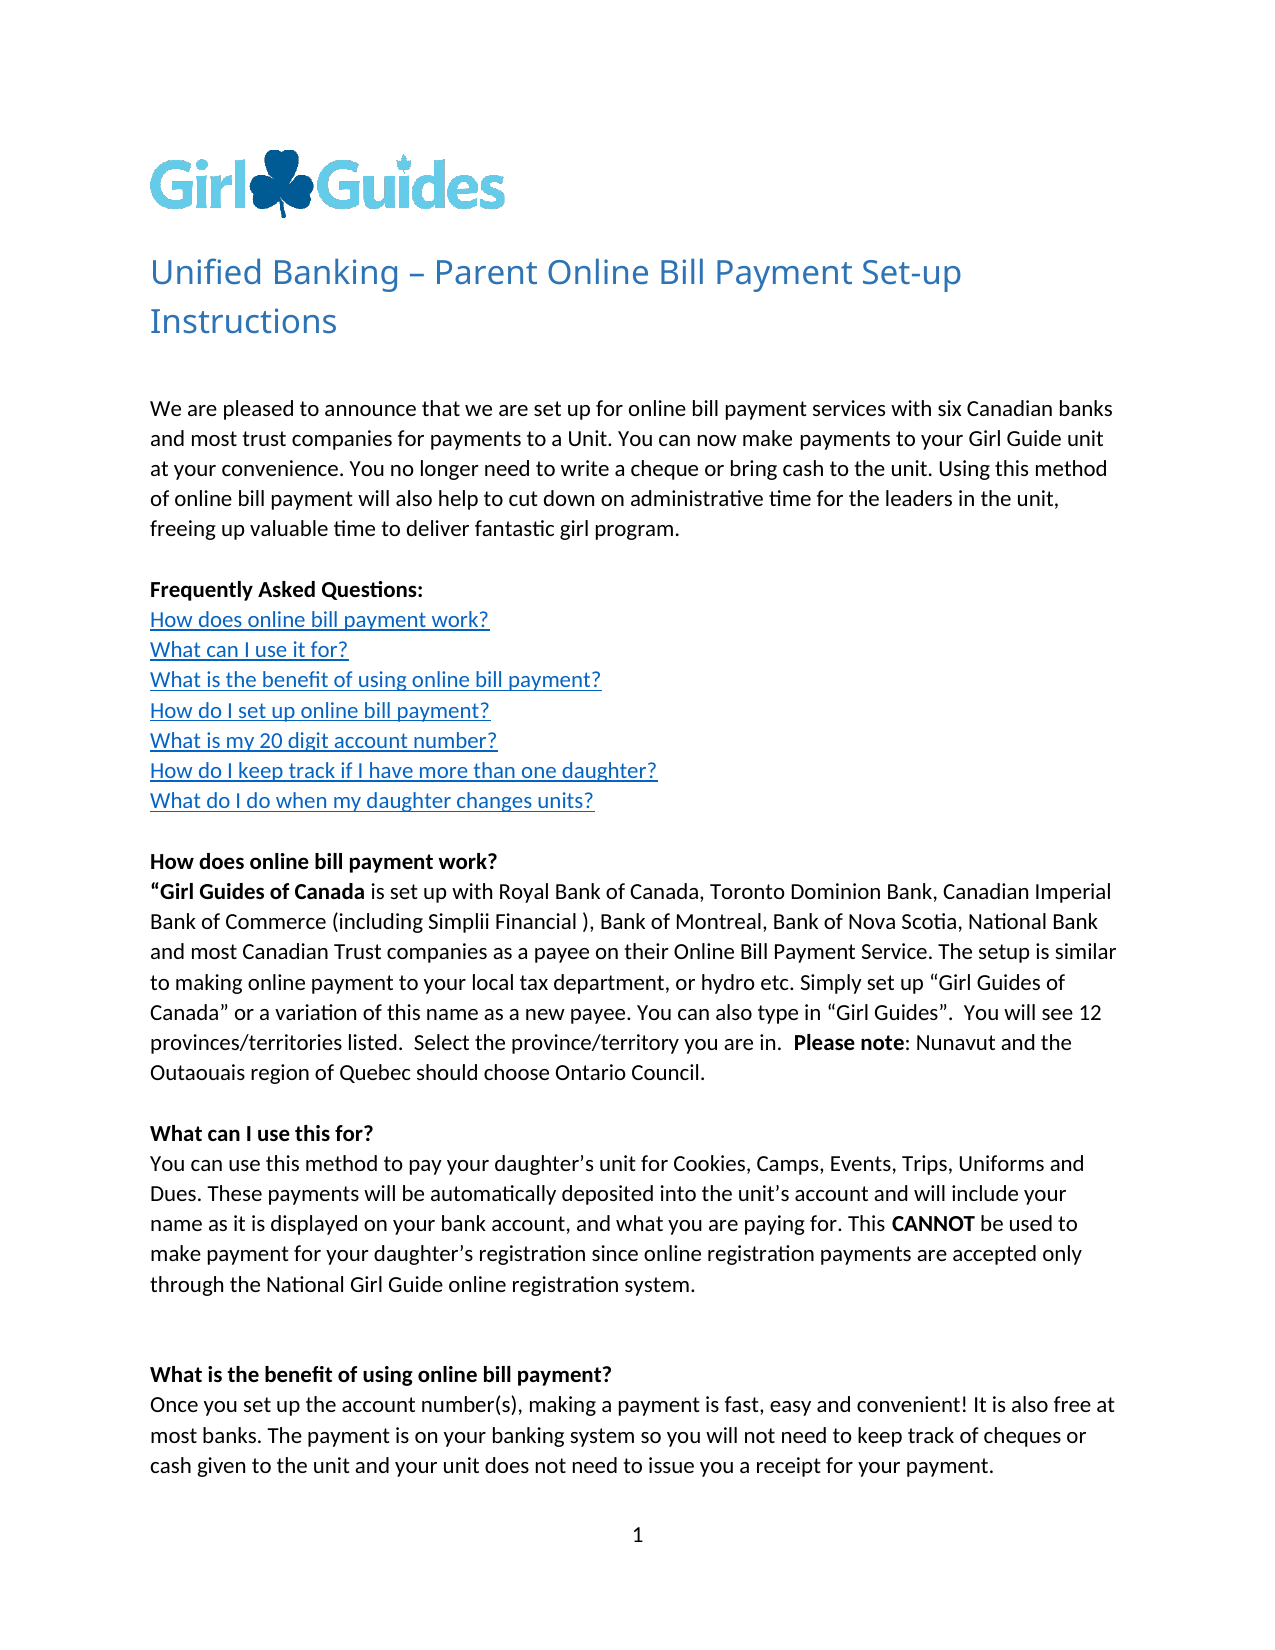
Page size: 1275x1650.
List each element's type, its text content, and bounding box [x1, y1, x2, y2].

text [150, 394, 1125, 1479]
picture [150, 150, 505, 218]
subtitle Unified Banking – Parent Online Bill Payment Set-up Instructions [150, 249, 1125, 343]
